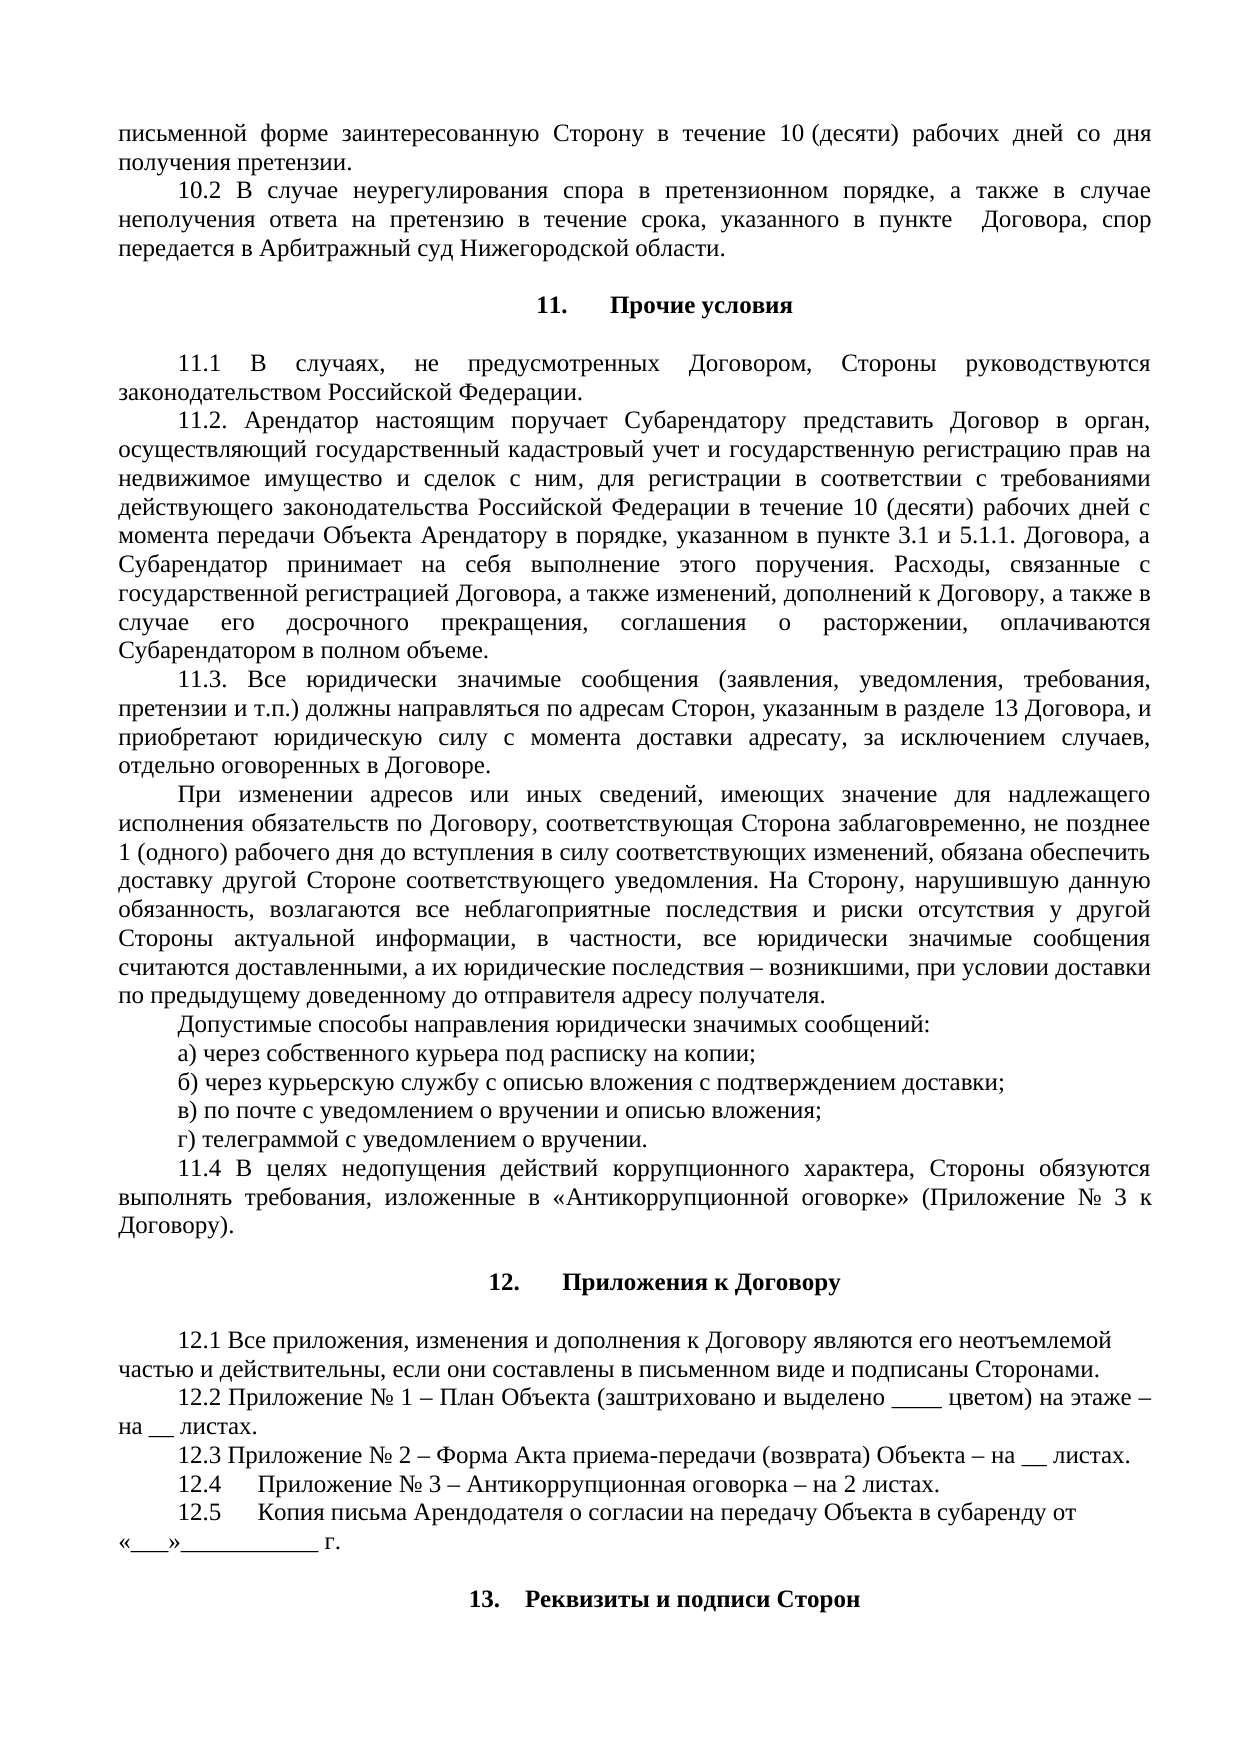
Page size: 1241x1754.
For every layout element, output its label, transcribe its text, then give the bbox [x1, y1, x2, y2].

text 12.3 Приложение № 2 – Форма Акта приема-передачи (возврата) Объекта – на __ листах. [118, 1440, 1152, 1469]
list Копия письма Арендодателя о согласии на передачу Объекта в субаренду от [177, 1497, 1152, 1526]
list Реквизиты и подписи Сторон [177, 1584, 1152, 1612]
list 11.1 В случаях, не предусмотренных Договором, Стороны руководствуются законодательством Российской Федерации. [118, 348, 1152, 406]
list 11.2. Арендатор настоящим поручает Субарендатору представить Договор в орган, осуществляющий государственный кадастровый учет и государственную регистрацию прав на недвижимое имущество и сделок с ним, для регистрации в соответствии с требованиями действующего законодательства Российской Федерации в течение 10 (десяти) рабочих дней с момента передачи Объекта Арендатору в порядке, указанном в пункте 3.1 и 5.1.1. Договора, а Субарендатор принимает на себя выполнение этого поручения. Расходы, связанные с государственной регистрацией Договора, а также изменений, дополнений к Договору, а также в случае его досрочного прекращения, соглашения о расторжении, оплачиваются Субарендатором в полном объеме. [118, 406, 1152, 664]
list Прочие условия [118, 291, 1152, 319]
text а) через собственного курьера под расписку на копии; [118, 1038, 1152, 1067]
list 11.3. Все юридически значимые сообщения (заявления, уведомления, требования, претензии и т.п.) должны направляться по адресам Сторон, указанным в разделе 13 Договора, и приобретают юридическую силу с момента доставки адресату, за исключением случаев, отдельно оговоренных в Договоре. [118, 664, 1152, 779]
text 12.2 Приложение № 1 – План Объекта (заштриховано и выделено ____ цветом) на этаже – на __ листах. [118, 1382, 1152, 1440]
list Приложение № 3 – Антикоррупционная оговорка – на 2 листах. [177, 1469, 1152, 1497]
text Допустимые способы направления юридически значимых сообщений: [118, 1009, 1152, 1038]
text 12.1 Все приложения, изменения и дополнения к Договору являются его неотъемлемой [177, 1325, 1152, 1354]
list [118, 118, 1152, 176]
list «___»___________ г. [118, 1526, 1152, 1555]
list 10.2 В случае неурегулирования спора в претензионном порядке, а также в случае неполучения ответа на претензию в течение срока, указанного в пункте 10.1 Договора, спор передается в Арбитражный суд Нижегородской области. [118, 176, 1152, 262]
list г) телеграммой с уведомлением о вручении. [118, 1124, 1152, 1153]
list При изменении адресов или иных сведений, имеющих значение для надлежащего исполнения обязательств по Договору, соответствующая Сторона заблаговременно, не позднее 1 (одного) рабочего дня до вступления в силу соответствующих изменений, обязана обеспечить доставку другой Стороне соответствующего уведомления. На Сторону, нарушившую данную обязанность, возлагаются все неблагоприятные последствия и риски отсутствия у другой Стороны актуальной информации, в частности, все юридически значимые сообщения считаются доставленными, а их юридические последствия – возникшими, при условии доставки по предыдущему доведенному до отправителя адресу получателя. [118, 779, 1152, 1009]
list Приложения к Договору [118, 1267, 1152, 1296]
text частью и действительны, если они составлены в письменном виде и подписаны Сторонами. [118, 1354, 1152, 1382]
text б) через курьерскую службу с описью вложения с подтверждением доставки; [118, 1067, 1152, 1096]
list в) по почте с уведомлением о вручении и описью вложения; [118, 1096, 1152, 1124]
list 11.4 В целях недопущения действий коррупционного характера, Стороны обязуются выполнять требования, изложенные в «Антикоррупционной оговорке» (Приложение № 3 к Договору). [118, 1153, 1152, 1239]
